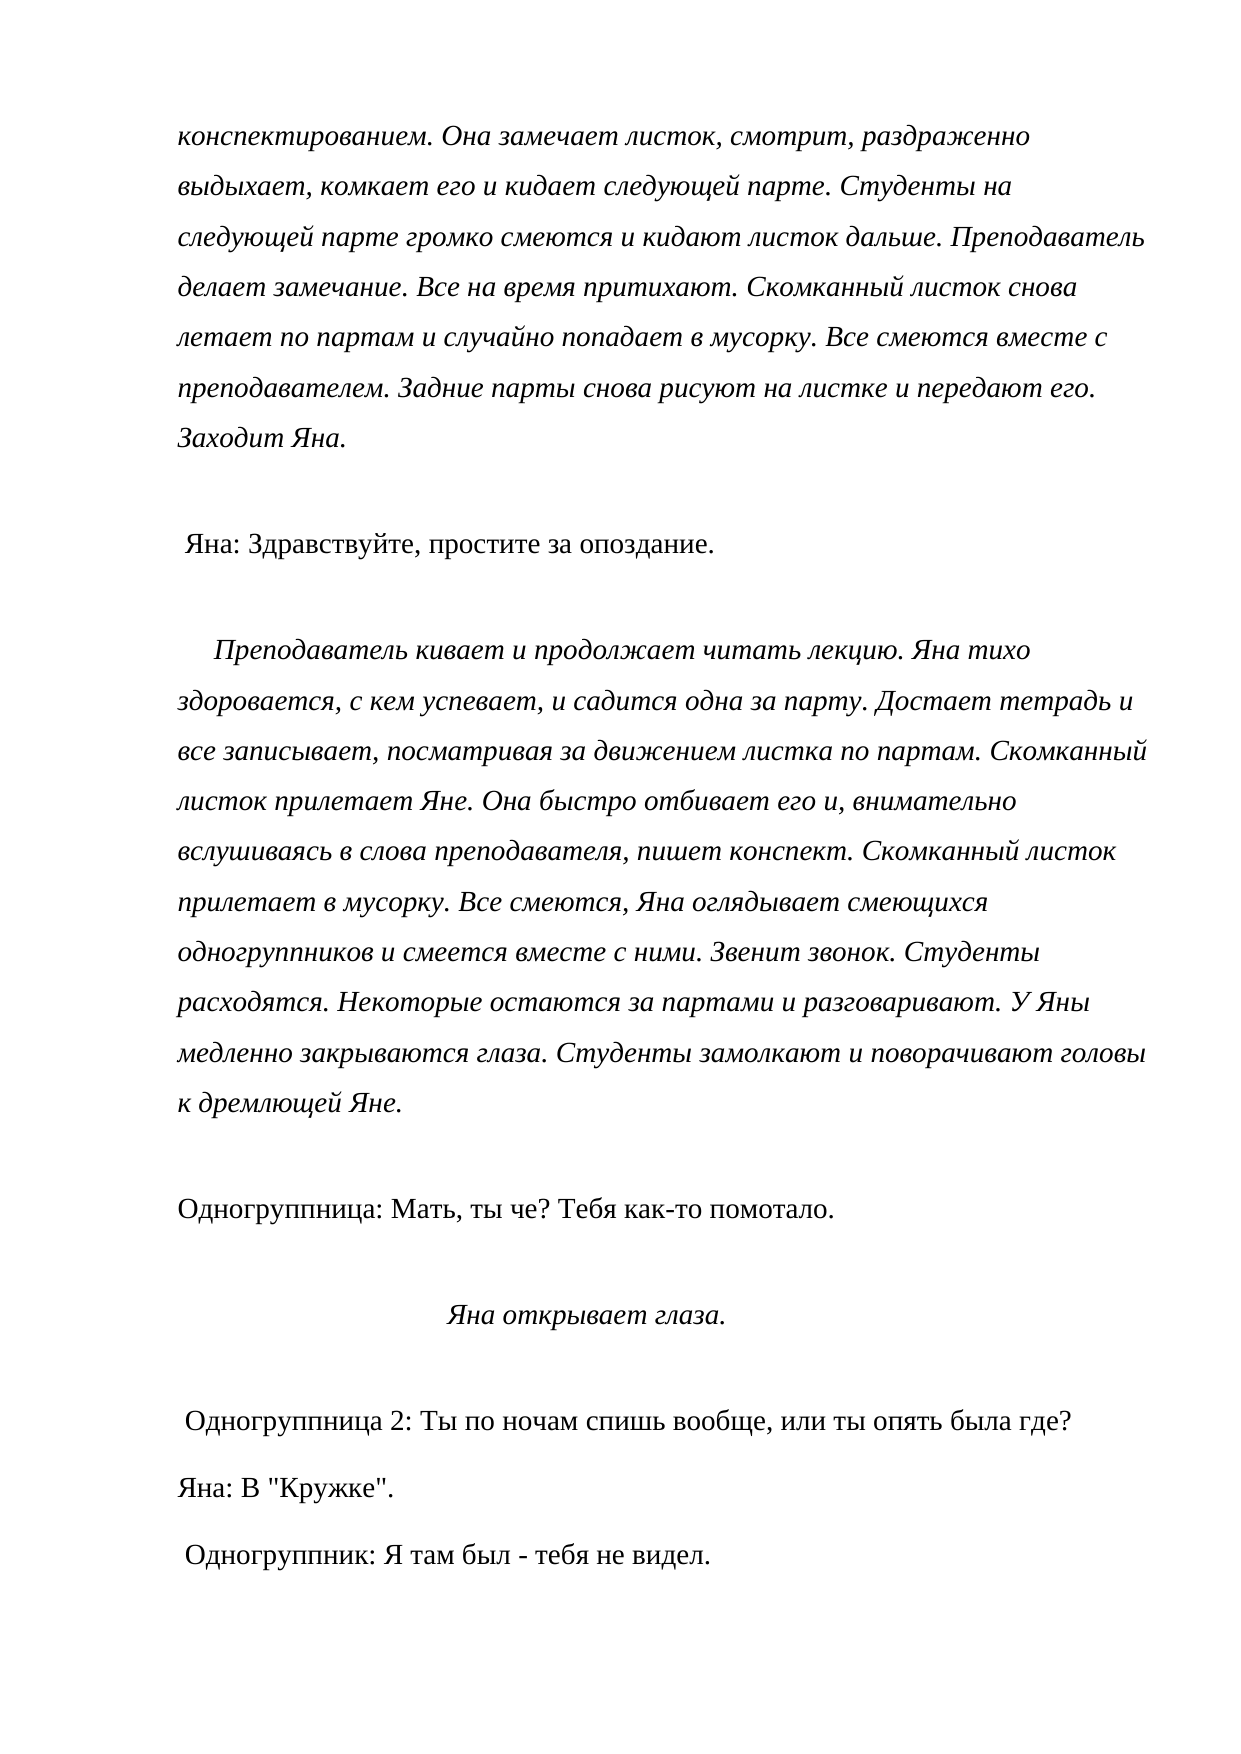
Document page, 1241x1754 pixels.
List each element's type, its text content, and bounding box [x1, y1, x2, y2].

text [177, 118, 1152, 496]
text Преподаватель кивает и продолжает читать лекцию. Яна тихо здоровается, с кем успевает, и садится одна за парту. Достает тетрадь и все записывает, посматривая за движением листка по партам. Скомканный листок прилетает Яне. Она быстро отбивает его и, внимательно вслушиваясь в слова преподавателя, пишет конспект. Скомканный листок прилетает в мусорку. Все смеются, Яна оглядывает смеющихся одногруппников и смеется вместе с ними. Звенит звонок. Студенты расходятся. Некоторые остаются за партами и разговаривают. У Яны медленно закрываются глаза. Студенты замолкают и поворачивают головы к дремлющей Яне. [177, 632, 1152, 1161]
text Одногруппница 2: Ты по ночам спишь вообще, или ты опять была где? [177, 1403, 1152, 1437]
text Яна: В "Кружке". [177, 1471, 1152, 1504]
text Яна открывает глаза. [177, 1297, 1152, 1373]
text Яна: Здравствуйте, простите за опоздание. [177, 526, 1152, 602]
text Одногруппник: Я там был - тебя не видел. [177, 1537, 1152, 1613]
text Одногруппница: Мать, ты че? Тебя как-то помотало. [177, 1191, 1152, 1267]
